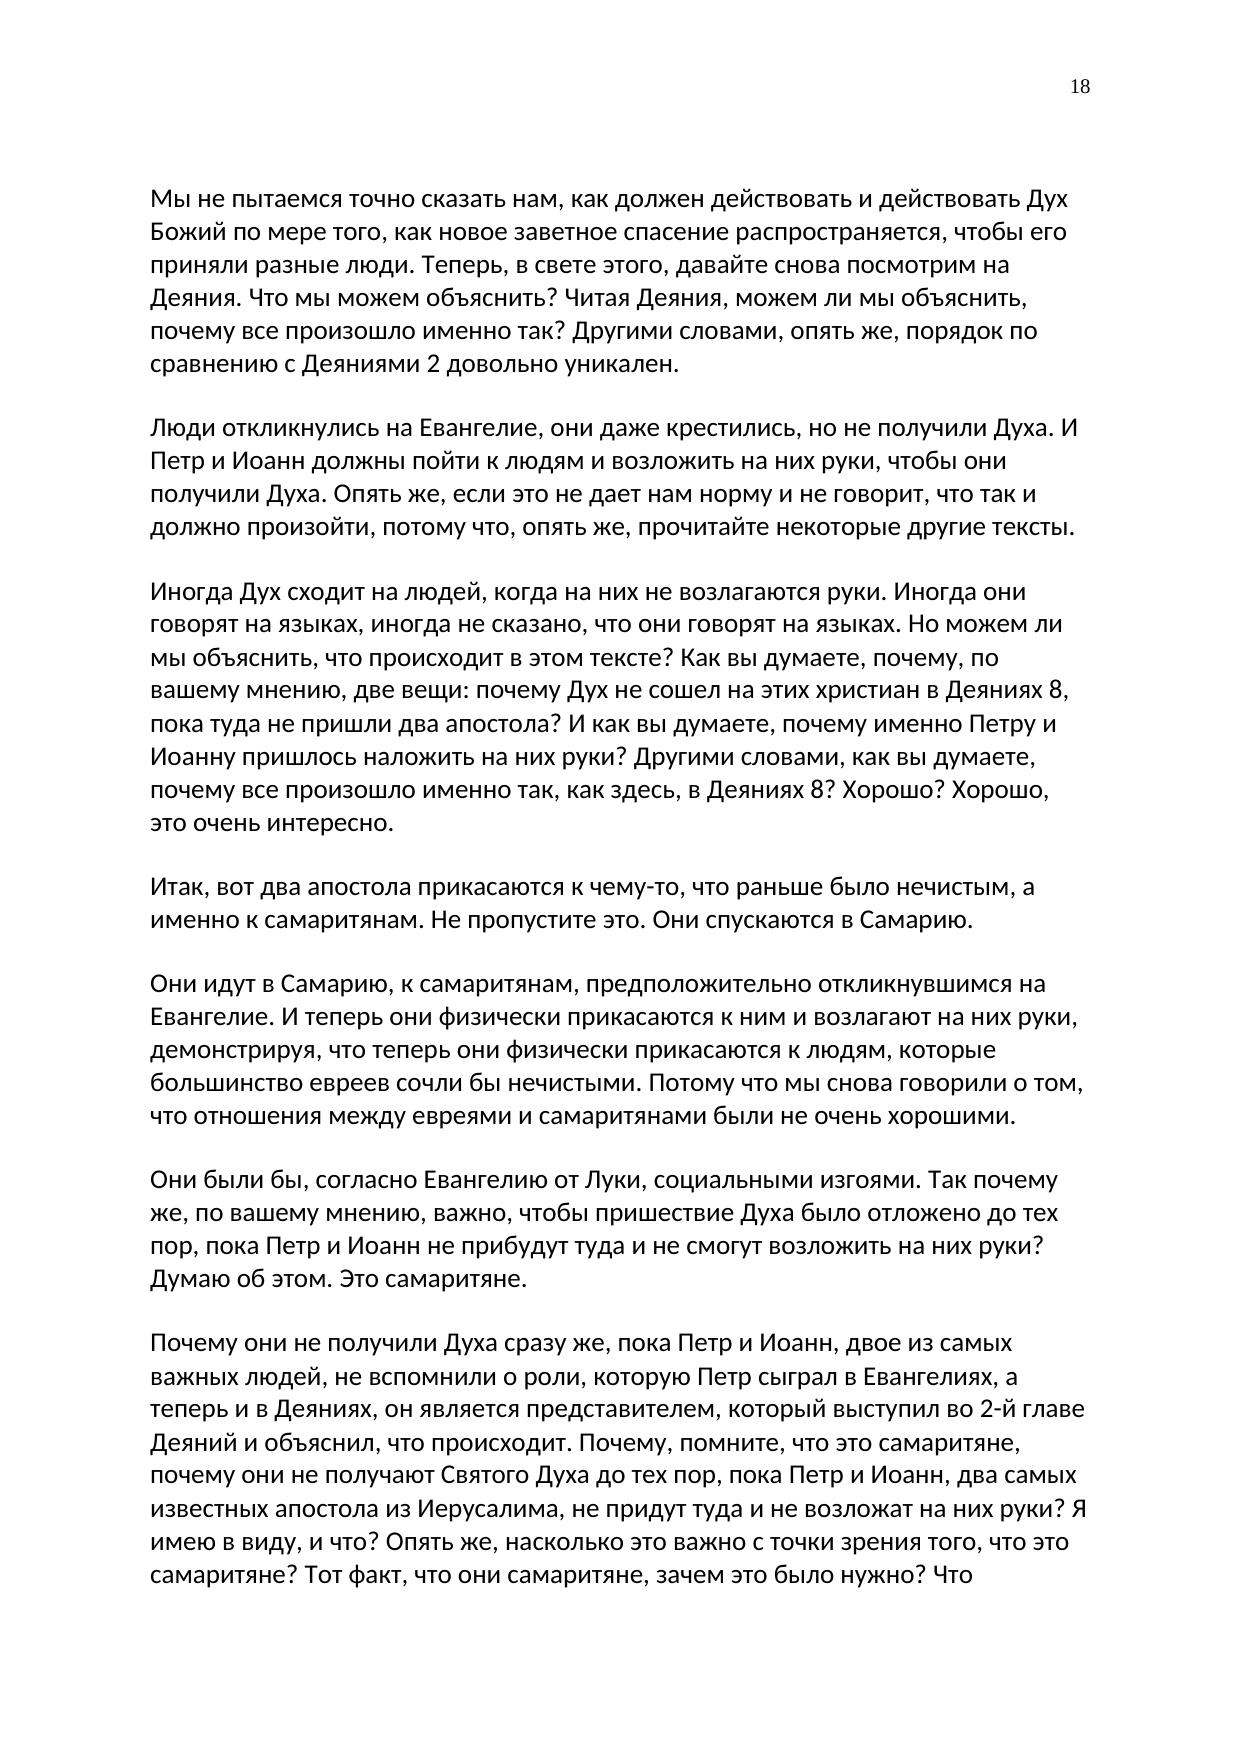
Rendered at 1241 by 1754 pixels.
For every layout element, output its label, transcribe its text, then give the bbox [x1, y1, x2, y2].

text Иногда Дух сходит на людей, когда на них не возлагаются руки. Иногда они говорят на языках, иногда не сказано, что они говорят на языках. Но можем ли мы объяснить, что происходит в этом тексте? Как вы думаете, почему, по вашему мнению, две вещи: почему Дух не сошел на этих христиан в Деяниях 8, пока туда не пришли два апостола? И как вы думаете, почему именно Петру и Иоанну пришлось наложить на них руки? Другими словами, как вы думаете, почему все произошло именно так, как здесь, в Деяниях 8? Хорошо? Хорошо, это очень интересно. [150, 574, 1090, 838]
text Итак, вот два апостола прикасаются к чему-то, что раньше было нечистым, а именно к самаритянам. Не пропустите это. Они спускаются в Самарию. [150, 869, 1090, 935]
text Они идут в Самарию, к самаритянам, предположительно откликнувшимся на Евангелие. И теперь они физически прикасаются к ним и возлагают на них руки, демонстрируя, что теперь они физически прикасаются к людям, которые большинство евреев сочли бы нечистыми. Потому что мы снова говорили о том, что отношения между евреями и самаритянами были не очень хорошими. [150, 966, 1090, 1131]
text Мы не пытаемся точно сказать нам, как должен действовать и действовать Дух Божий по мере того, как новое заветное спасение распространяется, чтобы его приняли разные люди. Теперь, в свете этого, давайте снова посмотрим на Деяния. Что мы можем объяснить? Читая Деяния, можем ли мы объяснить, почему все произошло именно так? Другими словами, опять же, порядок по сравнению с Деяниями 2 довольно уникален. [150, 181, 1090, 379]
text Люди откликнулись на Евангелие, они даже крестились, но не получили Духа. И Петр и Иоанн должны пойти к людям и возложить на них руки, чтобы они получили Духа. Опять же, если это не дает нам норму и не говорит, что так и должно произойти, потому что, опять же, прочитайте некоторые другие тексты. [150, 410, 1090, 542]
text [150, 1326, 1090, 1590]
text Они были бы, согласно Евангелию от Луки, социальными изгоями. Так почему же, по вашему мнению, важно, чтобы пришествие Духа было отложено до тех пор, пока Петр и Иоанн не прибудут туда и не смогут возложить на них руки? Думаю об этом. Это самаритяне. [150, 1162, 1090, 1294]
